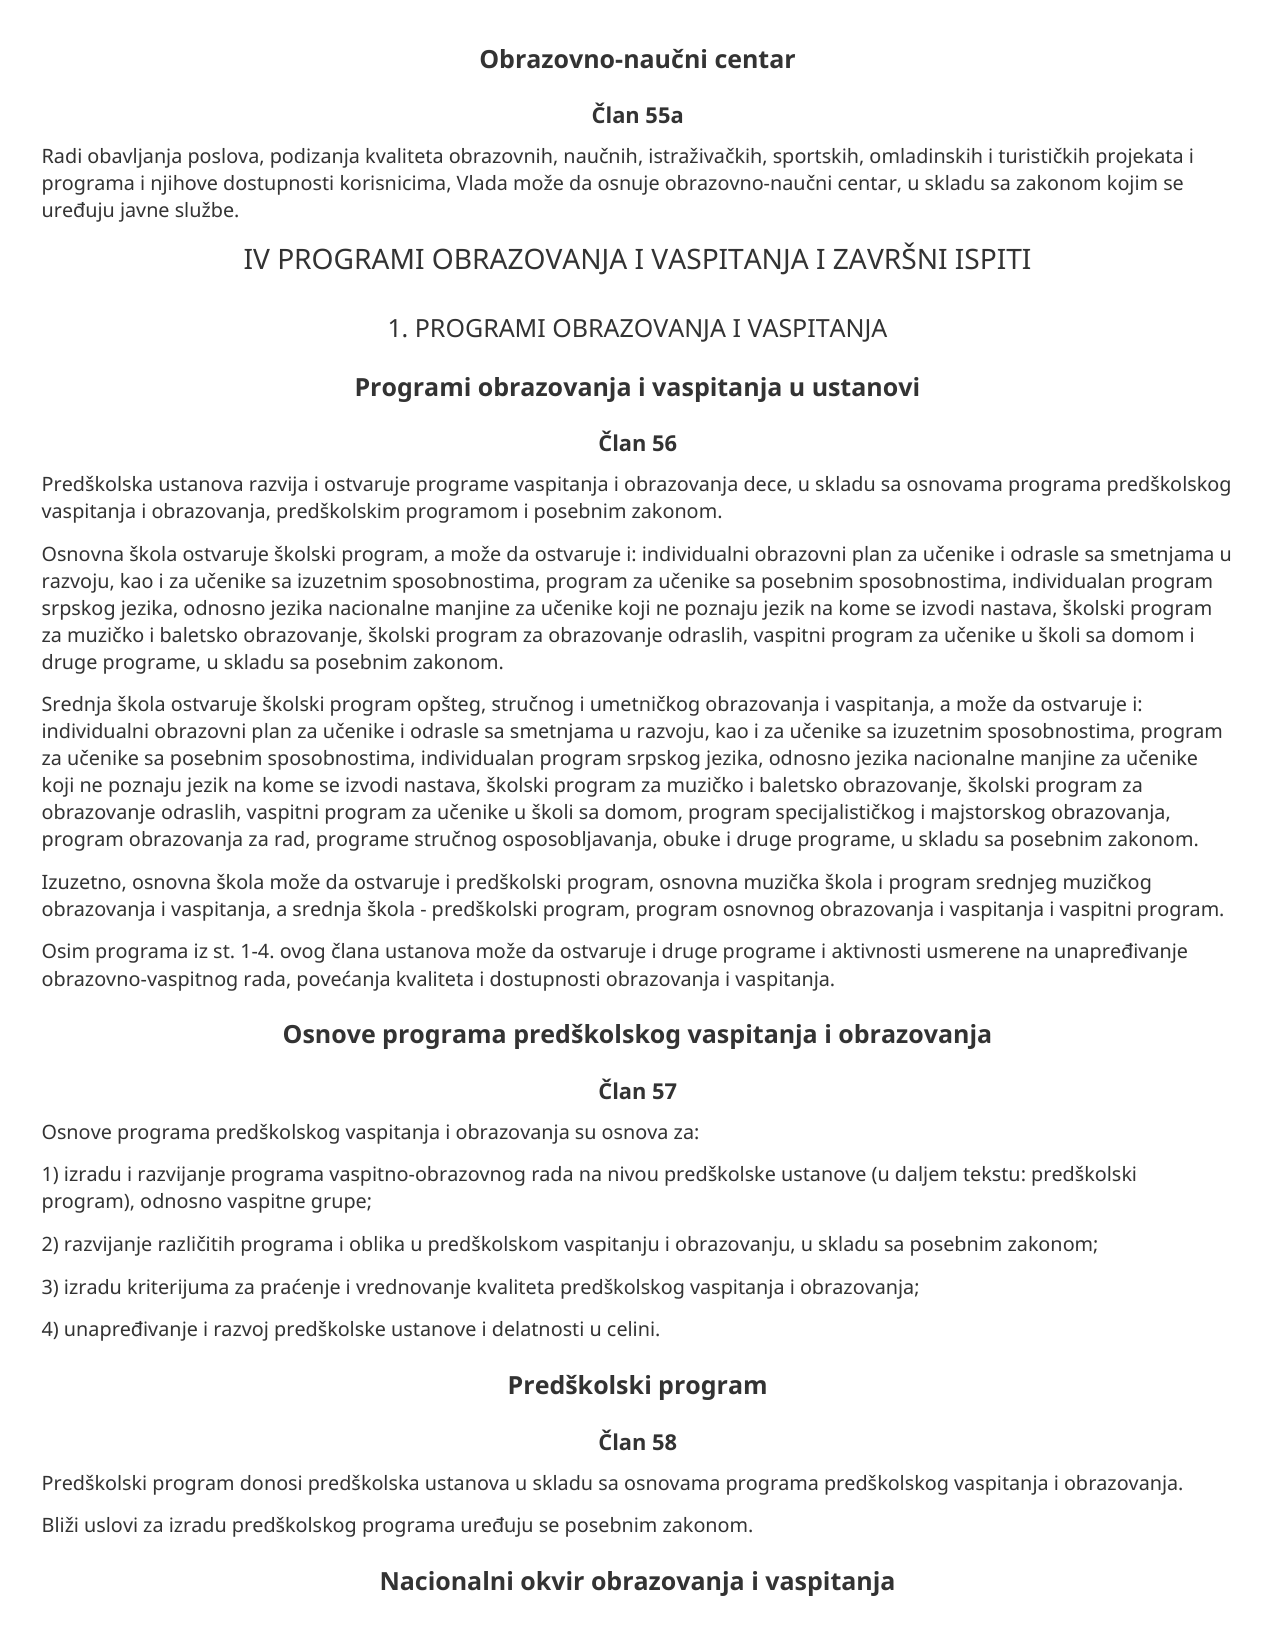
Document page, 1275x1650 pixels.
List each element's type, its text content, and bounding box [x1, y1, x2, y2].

text Član 56 [41, 428, 1234, 458]
text 1) izradu i razvijanje programa vaspitno-obrazovnog rada na nivou predškolske ustanove (u daljem tekstu: predškolski program), odnosno vaspitne grupe; [41, 1161, 1234, 1215]
text 1. PROGRAMI OBRAZOVANJA I VASPITANJA [41, 310, 1234, 344]
text Predškolski program [41, 1367, 1234, 1402]
text Predškolska ustanova razvija i ostvaruje programe vaspitanja i obrazovanja dece, u skladu sa osnovama programa predškolskog vaspitanja i obrazovanja, predškolskim programom i posebnim zakonom. [41, 471, 1234, 524]
text Izuzetno, osnovna škola može da ostvaruje i predškolski program, osnovna muzička škola i program srednjeg muzičkog obrazovanja i vaspitanja, a srednja škola - predškolski program, program osnovnog obrazovanja i vaspitanja i vaspitni program. [41, 868, 1234, 922]
text Osnove programa predškolskog vaspitanja i obrazovanja su osnova za: [41, 1118, 1234, 1145]
text 2) razvijanje različitih programa i oblika u predškolskom vaspitanju i obrazovanju, u skladu sa posebnim zakonom; [41, 1230, 1234, 1257]
text 4) unapređivanje i razvoj predškolske ustanove i delatnosti u celini. [41, 1316, 1234, 1342]
text IV PROGRAMI OBRAZOVANJA I VASPITANJA I ZAVRŠNI ISPITI [41, 239, 1234, 278]
text Srednja škola ostvaruje školski program opšteg, stručnog i umetničkog obrazovanja i vaspitanja, a može da ostvaruje i: individualni obrazovni plan za učenike i odrasle sa smetnjama u razvoju, kao i za učenike sa izuzetnim sposobnostima, program za učenike sa posebnim sposobnostima, individualan program srpskog jezika, odnosno jezika nacionalne manjine za učenike koji ne poznaju jezik na kome se izvodi nastava, školski program za muzičko i baletsko obrazovanje, školski program za obrazovanje odraslih, vaspitni program za učenike u školi sa domom, program specijalističkog i majstorskog obrazovanja, program obrazovanja za rad, programe stručnog osposobljavanja, obuke i druge programe, u skladu sa posebnim zakonom. [41, 691, 1234, 853]
text Programi obrazovanja i vaspitanja u ustanovi [41, 369, 1234, 403]
text Član 58 [41, 1427, 1234, 1456]
text Bliži uslovi za izradu predškolskog programa uređuju se posebnim zakonom. [41, 1511, 1234, 1538]
text Osnove programa predškolskog vaspitanja i obrazovanja [41, 1017, 1234, 1051]
text Osim programa iz st. 1-4. ovog člana ustanova može da ostvaruje i druge programe i aktivnosti usmerene na unapređivanje obrazovno-vaspitnog rada, povećanja kvaliteta i dostupnosti obrazovanja i vaspitanja. [41, 938, 1234, 992]
text 3) izradu kriterijuma za praćenje i vrednovanje kvaliteta predškolskog vaspitanja i obrazovanja; [41, 1273, 1234, 1300]
text Član 55a [41, 100, 1234, 130]
text Član 57 [41, 1076, 1234, 1106]
text Nacionalni okvir obrazovanja i vaspitanja [41, 1563, 1234, 1597]
text Predškolski program donosi predškolska ustanova u skladu sa osnovama programa predškolskog vaspitanja i obrazovanja. [41, 1469, 1234, 1496]
text Radi obavljanja poslova, podizanja kvaliteta obrazovnih, naučnih, istraživačkih, sportskih, omladinskih i turističkih projekata i programa i njihove dostupnosti korisnicima, Vlada može da osnuje obrazovno-naučni centar, u skladu sa zakonom kojim se uređuju javne službe. [41, 143, 1234, 224]
text Osnovna škola ostvaruje školski program, a može da ostvaruje i: individualni obrazovni plan za učenike i odrasle sa smetnjama u razvoju, kao i za učenike sa izuzetnim sposobnostima, program za učenike sa posebnim sposobnostima, individualan program srpskog jezika, odnosno jezika nacionalne manjine za učenike koji ne poznaju jezik na kome se izvodi nastava, školski program za muzičko i baletsko obrazovanje, školski program za obrazovanje odraslih, vaspitni program za učenike u školi sa domom i druge programe, u skladu sa posebnim zakonom. [41, 540, 1234, 675]
text Obrazovno-naučni centar [41, 41, 1234, 75]
